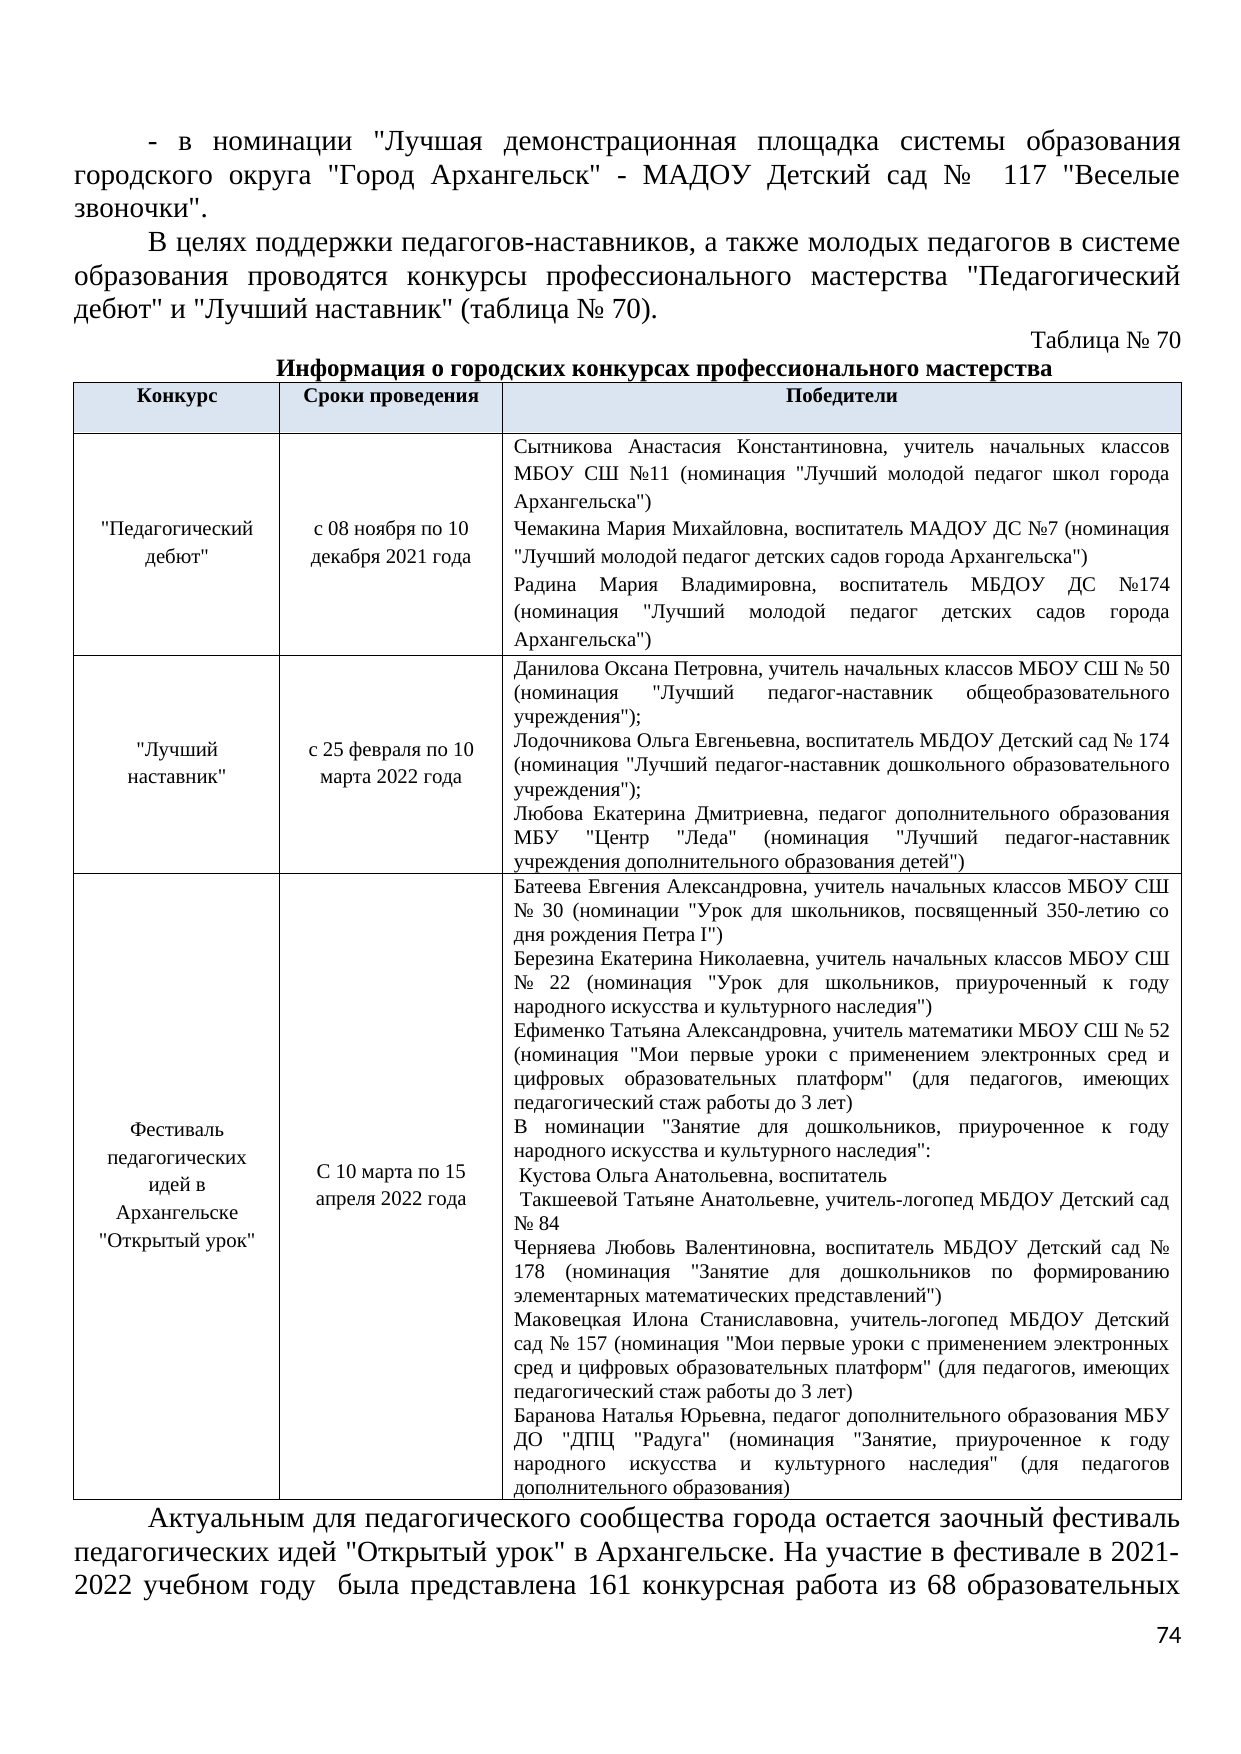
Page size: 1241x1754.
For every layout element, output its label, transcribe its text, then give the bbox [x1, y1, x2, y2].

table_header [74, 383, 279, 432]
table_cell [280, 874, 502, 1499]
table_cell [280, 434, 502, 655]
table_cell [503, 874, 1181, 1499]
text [74, 1500, 1181, 1601]
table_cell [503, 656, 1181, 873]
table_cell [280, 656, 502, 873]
text - в номинации "Лучшая демонстрационная площадка системы образования городского округа "Город Архангельск" - МАДОУ Детский сад № 117 "Веселые звоночки". [74, 123, 1181, 224]
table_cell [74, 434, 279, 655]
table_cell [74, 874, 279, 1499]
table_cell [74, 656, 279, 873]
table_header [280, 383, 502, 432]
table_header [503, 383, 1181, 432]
text В целях поддержки педагогов-наставников, а также молодых педагогов в системе образования проводятся конкурсы профессионального мастерства "Педагогический дебют" и "Лучший наставник" (таблица № 70). [74, 224, 1181, 325]
text Информация о городских конкурсах профессионального мастерства [74, 353, 1181, 382]
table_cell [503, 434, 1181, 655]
text Таблица № 70 [74, 325, 1181, 353]
